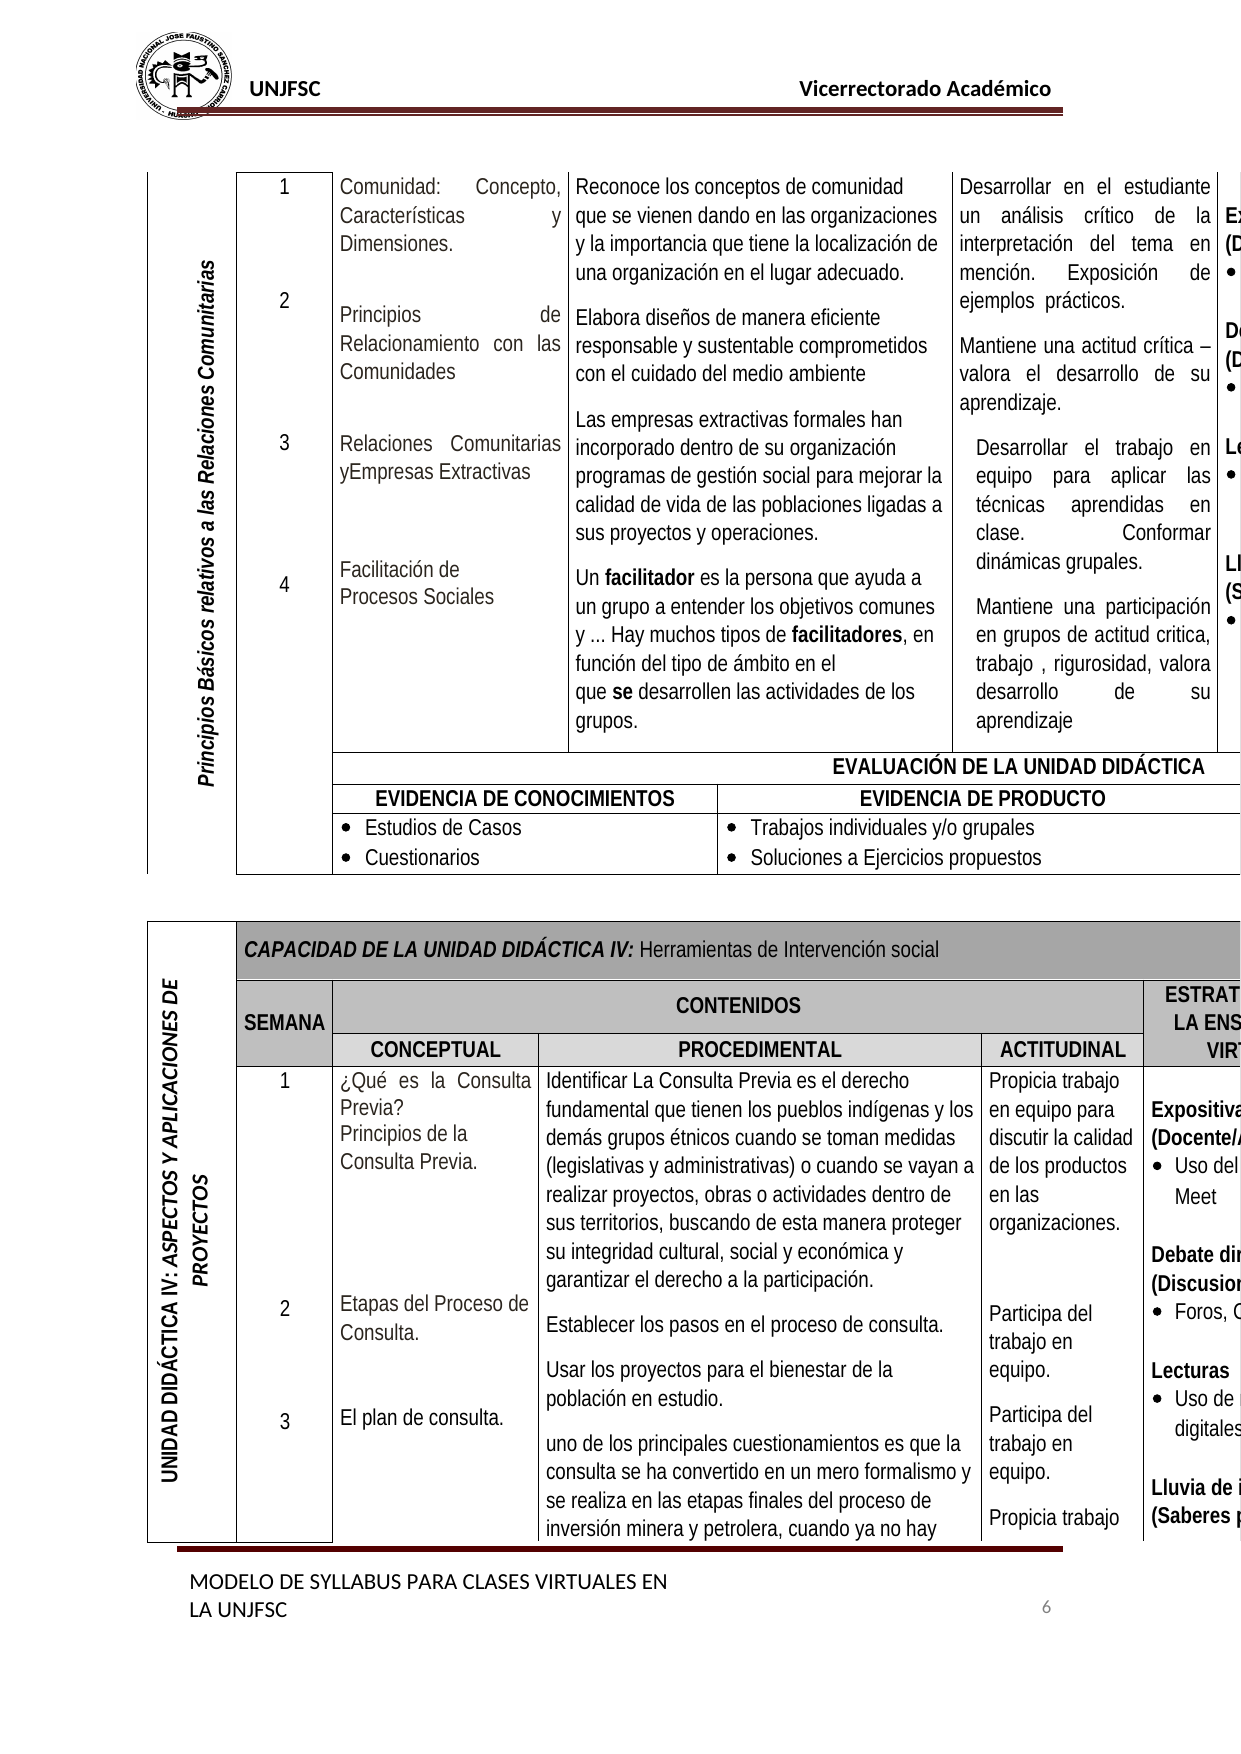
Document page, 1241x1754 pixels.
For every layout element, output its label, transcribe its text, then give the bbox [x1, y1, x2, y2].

table_header CAPACIDAD DE LA UNIDAD DIDÁCTICA IV: Herramientas de Intervención social [237, 922, 1240, 979]
table_cell ACTITUDINAL [982, 1034, 1143, 1066]
table_cell Desarrollar en el estudiante un análisis crítico de la interpretación del tema en mención. Exposición de ejemplos prácticos. Mantiene una actitud crítica – valora el desarrollo de su aprendizaje. Desarrollar el trabajo en equipo para aplicar las técnicas aprendidas en clase. Conformar dinámicas grupales. Mantiene una participación en grupos de actitud critica, trabajo , rigurosidad, valora desarrollo de su aprendizaje [953, 172, 1217, 752]
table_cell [539, 1067, 982, 1542]
table_cell CONCEPTUAL [333, 1034, 538, 1066]
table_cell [333, 1067, 538, 1542]
table_cell 1 2 3 4 [237, 173, 332, 874]
table_cell 1 2 3 4 [237, 1067, 332, 1542]
table_cell ESTRATEGIAS DE LA ENSEÑANZA VIRTUAL [1144, 981, 1240, 1066]
table_cell PROCEDIMENTAL [539, 1034, 981, 1066]
table_cell Comunidad: Concepto, Características y Dimensiones. Principios de Relacionamiento con las Comunidades Relaciones Comunitarias yEmpresas Extractivas Facilitación de Procesos Sociales [333, 172, 568, 752]
table_cell Reconoce los conceptos de comunidad que se vienen dando en las organizaciones y la importancia que tiene la localización de una organización en el lugar adecuado. Elabora diseños de manera eficiente responsable y sustentable comprometidos con el cuidado del medio ambiente Las empresas extractivas formales han incorporado dentro de su organización programas de gestión social para mejorar la calidad de vida de las poblaciones ligadas a sus proyectos y operaciones. Un facilitador es la persona que ayuda a un grupo a entender los objetivos comunes y ... Hay muchos tipos de facilitadores, en función del tipo de ámbito en el que se desarrollen las actividades de los grupos. [569, 172, 952, 752]
table_header UNIDAD DIDÁCTICA IV: ASPECTOS Y APLICACIONES DE PROYECTOS [148, 922, 236, 1542]
table_cell EVIDENCIA DE CONOCIMIENTOS [333, 785, 717, 813]
table_cell Estudios de Casos Cuestionarios [333, 814, 717, 874]
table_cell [982, 1067, 1144, 1542]
table_cell Trabajos individuales y/o grupales Soluciones a Ejercicios propuestos [718, 814, 1240, 874]
table_cell EVIDENCIA DE PRODUCTO [718, 785, 1240, 813]
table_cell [1144, 1067, 1240, 1542]
table_cell EVALUACIÓN DE LA UNIDAD DIDÁCTICA [333, 753, 1240, 783]
table_cell SEMANA [237, 981, 332, 1066]
table_cell CONTENIDOS [333, 981, 1143, 1033]
